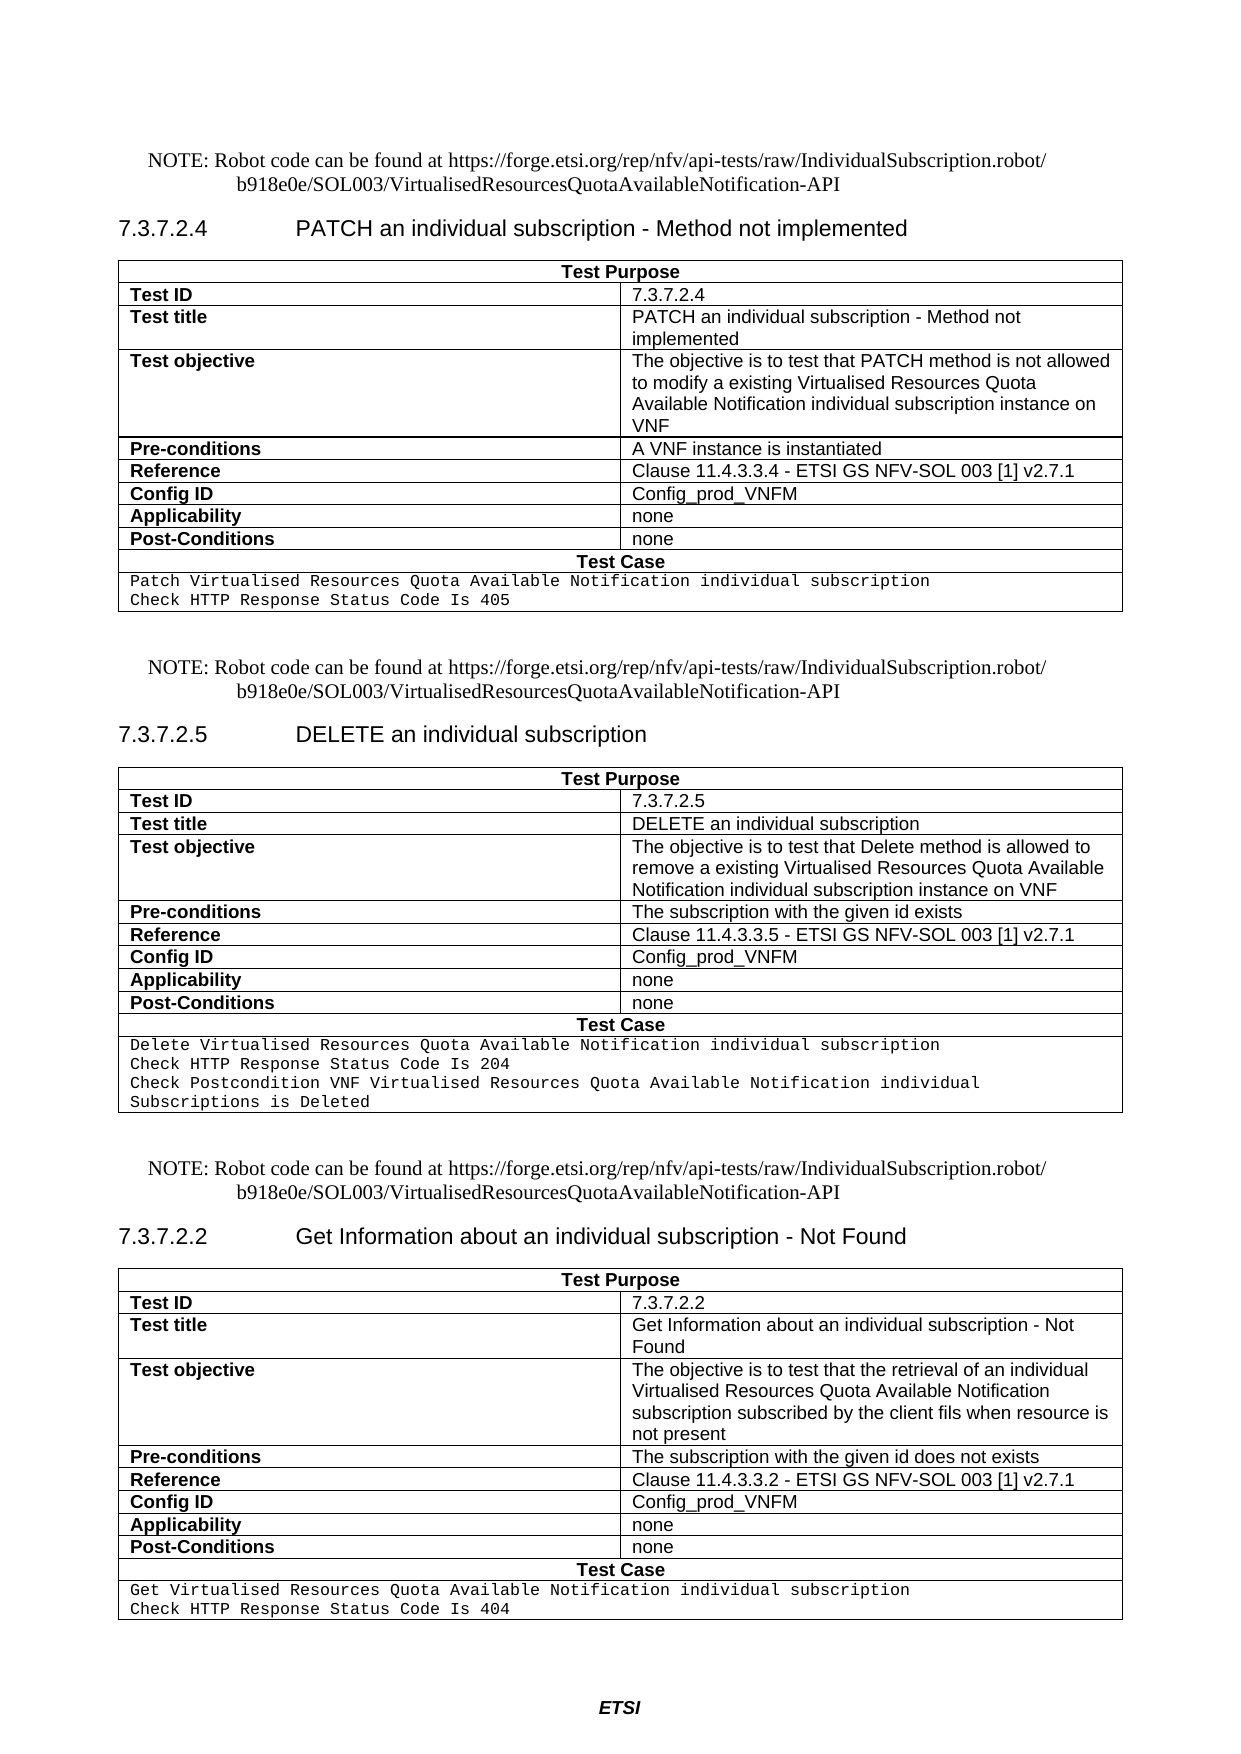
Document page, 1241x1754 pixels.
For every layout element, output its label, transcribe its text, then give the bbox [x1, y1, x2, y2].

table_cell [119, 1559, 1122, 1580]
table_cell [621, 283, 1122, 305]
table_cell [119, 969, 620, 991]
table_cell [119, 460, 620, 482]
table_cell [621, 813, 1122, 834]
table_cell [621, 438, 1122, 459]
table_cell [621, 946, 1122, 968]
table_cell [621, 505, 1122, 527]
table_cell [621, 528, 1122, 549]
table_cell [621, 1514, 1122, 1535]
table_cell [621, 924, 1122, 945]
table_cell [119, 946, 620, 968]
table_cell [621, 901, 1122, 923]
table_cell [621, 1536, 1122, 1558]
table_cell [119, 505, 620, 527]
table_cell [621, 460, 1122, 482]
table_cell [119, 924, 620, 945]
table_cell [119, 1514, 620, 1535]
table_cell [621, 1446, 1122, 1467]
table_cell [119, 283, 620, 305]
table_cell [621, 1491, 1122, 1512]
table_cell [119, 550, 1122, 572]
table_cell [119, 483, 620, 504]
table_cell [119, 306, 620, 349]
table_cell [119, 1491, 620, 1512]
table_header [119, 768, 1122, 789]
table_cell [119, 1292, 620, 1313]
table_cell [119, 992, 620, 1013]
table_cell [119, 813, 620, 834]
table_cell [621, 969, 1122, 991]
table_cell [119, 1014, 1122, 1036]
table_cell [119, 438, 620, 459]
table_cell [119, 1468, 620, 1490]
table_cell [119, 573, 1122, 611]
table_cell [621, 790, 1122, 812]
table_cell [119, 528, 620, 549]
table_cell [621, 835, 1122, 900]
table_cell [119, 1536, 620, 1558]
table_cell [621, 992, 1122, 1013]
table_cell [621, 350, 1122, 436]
subtitle 7.3.7.2.4 PATCH an individual subscription - Method not implemented [118, 214, 1122, 241]
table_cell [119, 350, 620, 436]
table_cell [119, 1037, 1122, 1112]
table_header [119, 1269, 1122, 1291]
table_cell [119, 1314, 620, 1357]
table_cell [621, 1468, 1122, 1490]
subtitle 7.3.7.2.5 DELETE an individual subscription [118, 721, 1122, 748]
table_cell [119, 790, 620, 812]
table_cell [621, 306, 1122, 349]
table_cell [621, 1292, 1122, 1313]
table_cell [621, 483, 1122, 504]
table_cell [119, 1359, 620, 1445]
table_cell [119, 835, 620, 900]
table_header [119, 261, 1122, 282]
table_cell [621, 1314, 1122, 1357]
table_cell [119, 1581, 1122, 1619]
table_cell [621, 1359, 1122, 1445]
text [148, 148, 1122, 196]
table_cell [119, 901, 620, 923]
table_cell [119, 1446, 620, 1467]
subtitle 7.3.7.2.2 Get Information about an individual subscription - Not Found [118, 1223, 1122, 1249]
